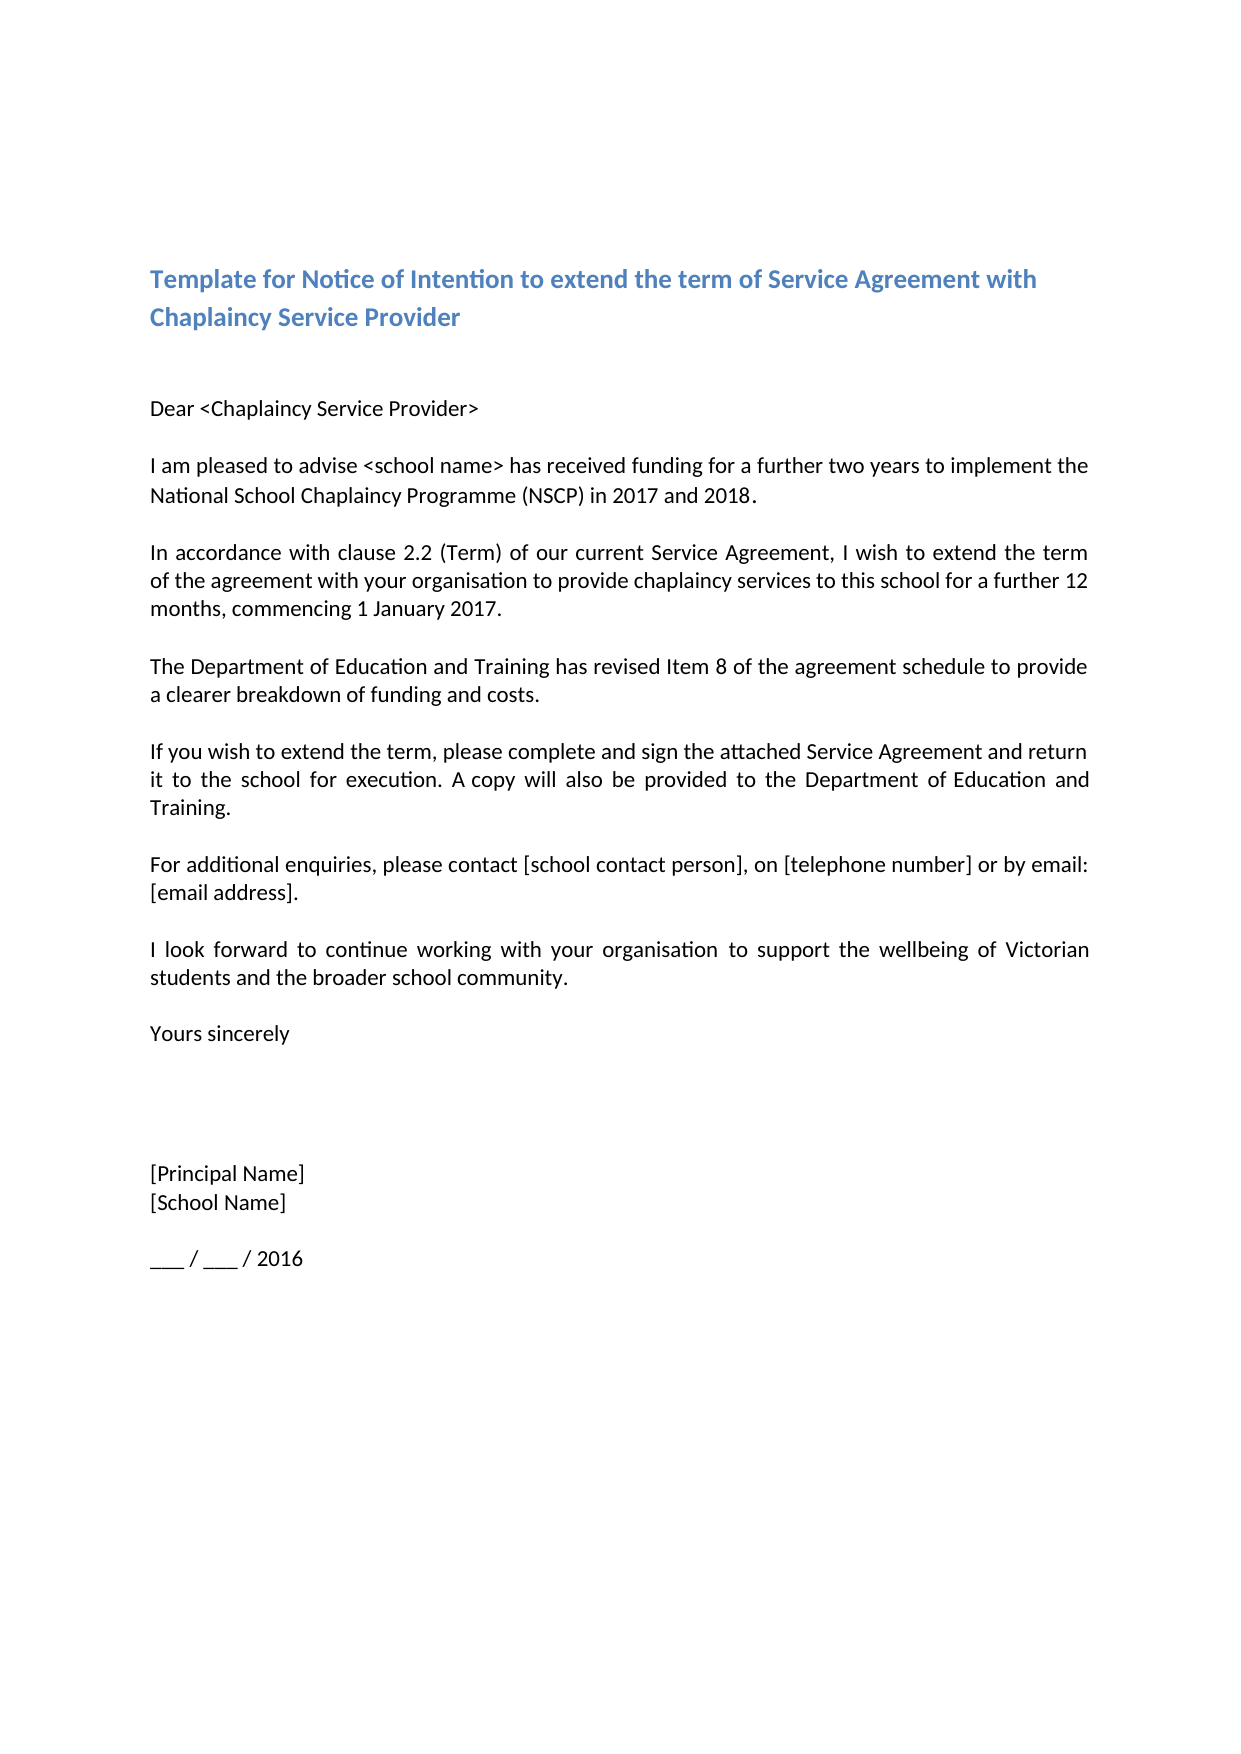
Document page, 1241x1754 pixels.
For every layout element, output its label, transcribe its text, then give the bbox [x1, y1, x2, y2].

text For additional enquiries, please contact [school contact person], on [telephone number] or by email: [email address]. [150, 850, 1090, 906]
text If you wish to extend the term, please complete and sign the attached Service Agreement and return it to the school for execution. A copy will also be provided to the Department of Education and Training. [150, 737, 1090, 821]
text Dear <Chaplaincy Service Provider> [150, 394, 1090, 422]
text [School Name] [150, 1188, 1090, 1216]
text [Principal Name] [150, 1159, 1090, 1188]
text I am pleased to advise <school name> has received funding for a further two years to implement the National School Chaplaincy Programme (NSCP) in 2017 and 2018. [150, 451, 1090, 509]
text In accordance with clause 2.2 (Term) of our current Service Agreement, I wish to extend the term of the agreement with your organisation to provide chaplaincy services to this school for a further 12 months, commencing 1 January 2017. [150, 538, 1090, 623]
text The Department of Education and Training has revised Item 8 of the agreement schedule to provide a clearer breakdown of funding and costs. [150, 652, 1090, 708]
text Yours sincerely [150, 1019, 1090, 1047]
text ___ / ___ / 2016 [150, 1244, 1090, 1272]
text I look forward to continue working with your organisation to support the wellbeing of Victorian students and the broader school community. [150, 935, 1090, 991]
subtitle Template for Notice of Intention to extend the term of Service Agreement with Chaplaincy Service Provider [150, 262, 1090, 333]
